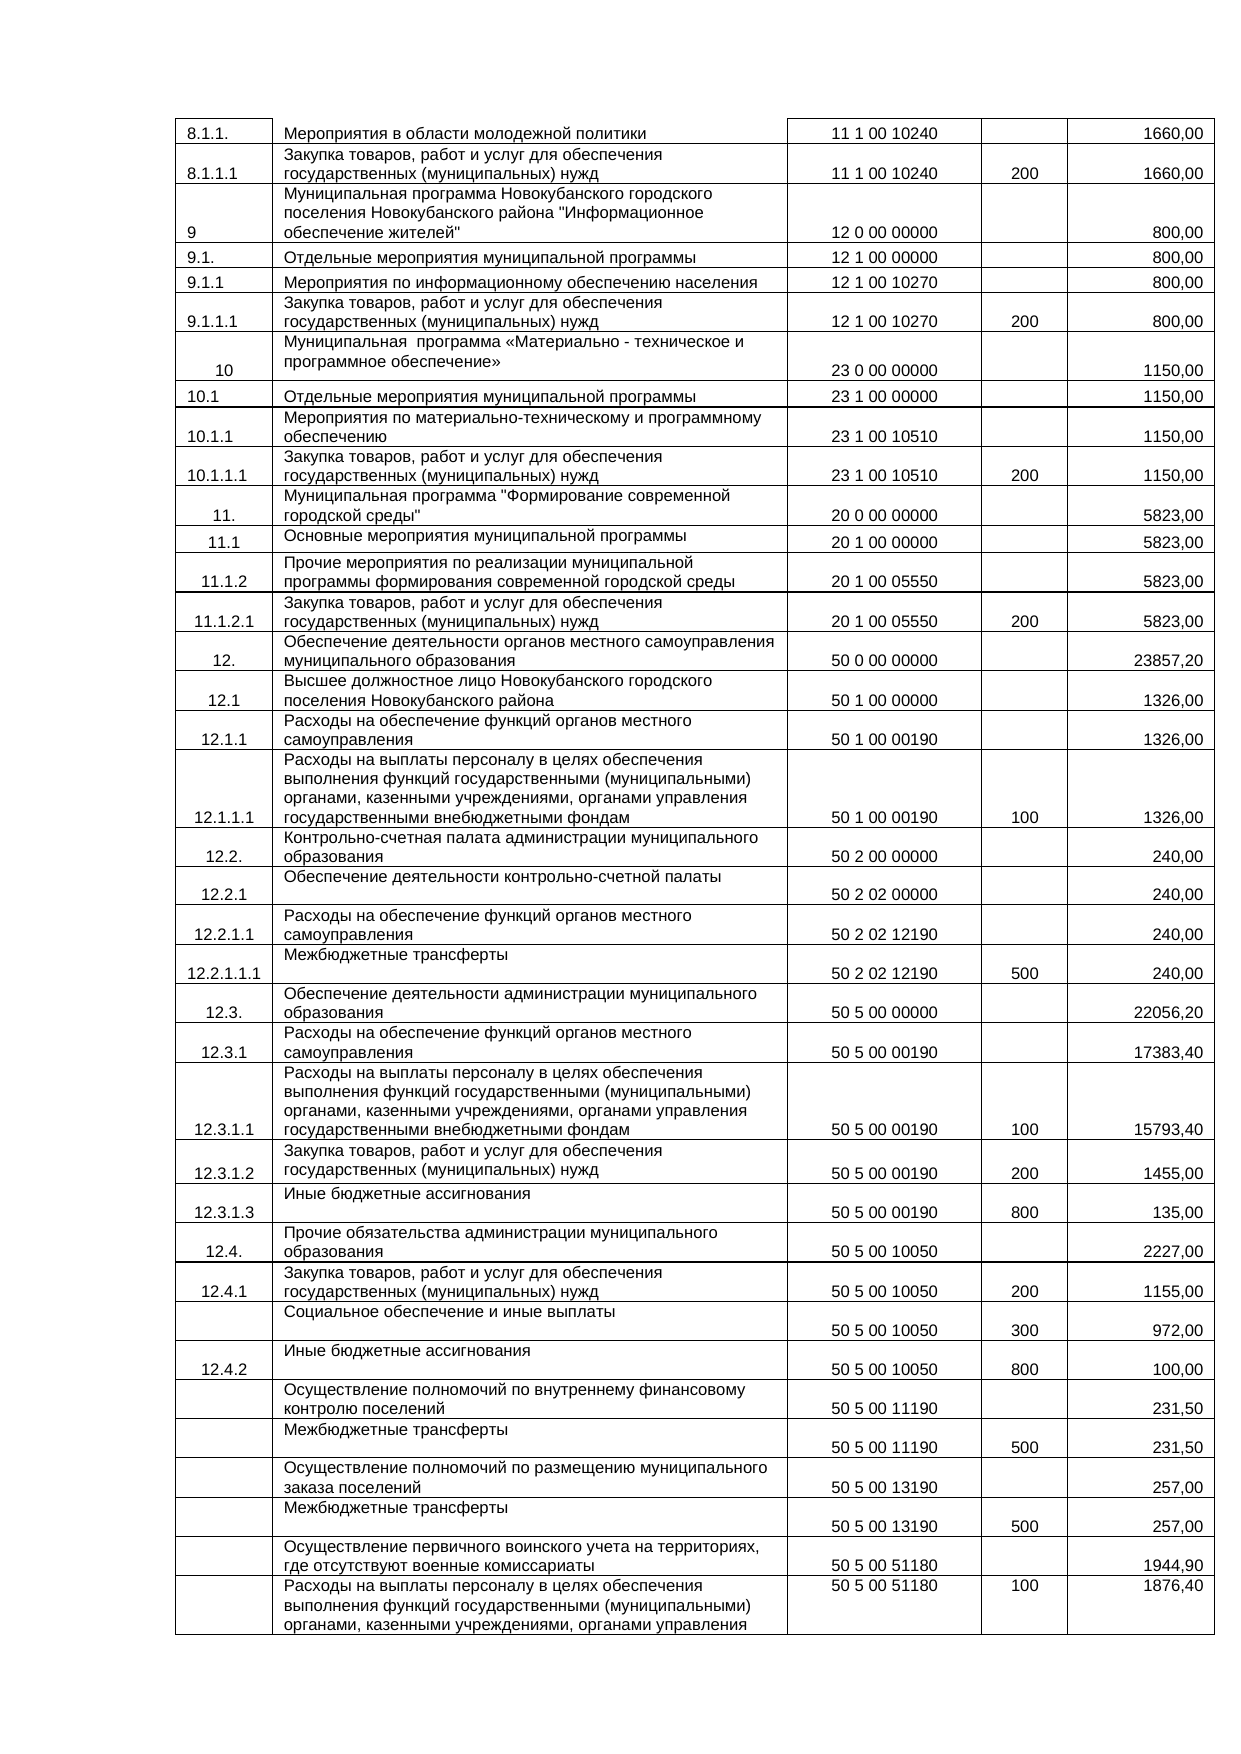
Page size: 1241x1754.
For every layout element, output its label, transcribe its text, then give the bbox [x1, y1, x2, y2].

table_cell 12.2.1 [176, 867, 272, 904]
table_cell 10.1.1.1 [176, 447, 272, 485]
table_cell 12.3.1.1 [176, 1063, 272, 1139]
table_cell Межбюджетные трансферты [273, 1419, 787, 1457]
table_cell 12.3.1.2 [176, 1140, 272, 1183]
table_cell 11. [176, 486, 272, 524]
table_cell 1876,40 [1068, 1576, 1214, 1634]
table_cell 50 1 00 00190 [788, 711, 981, 749]
table_cell 1660,00 [1068, 144, 1214, 183]
table_cell 200 [982, 144, 1067, 183]
table_cell [176, 1380, 272, 1418]
table_cell 20 1 00 05550 [788, 553, 981, 591]
table_cell Муниципальная программа «Материально - техническое и программное обеспечение» [273, 332, 787, 379]
table_cell 9.1. [176, 243, 272, 267]
table_cell 2227,00 [1068, 1223, 1214, 1261]
table_cell 50 2 02 12190 [788, 905, 981, 944]
table_cell [982, 553, 1067, 591]
table_cell 22056,20 [1068, 984, 1214, 1022]
table_cell 200 [982, 447, 1067, 485]
table_cell 1150,00 [1068, 332, 1214, 379]
table_cell Осуществление полномочий по размещению муниципального заказа поселений [273, 1458, 787, 1497]
table_cell 231,50 [1068, 1380, 1214, 1418]
table_cell 500 [982, 1419, 1067, 1457]
table_cell 200 [982, 1263, 1067, 1301]
table_cell 5823,00 [1068, 553, 1214, 591]
table_cell [982, 486, 1067, 524]
table_cell 12.1 [176, 671, 272, 709]
table_cell Мероприятия по материально-техническому и программному обеспечению [273, 408, 787, 446]
table_cell [176, 1419, 272, 1457]
table_cell 200 [982, 593, 1067, 631]
table_cell 12.1.1 [176, 711, 272, 749]
table_cell 23 1 00 10510 [788, 408, 981, 446]
table_cell 12.1.1.1 [176, 750, 272, 827]
table_cell 12 1 00 10270 [788, 268, 981, 292]
table_cell Основные мероприятия муниципальной программы [273, 526, 787, 552]
table_cell 50 5 00 00190 [788, 1063, 981, 1139]
table_cell 500 [982, 1498, 1067, 1536]
table_cell Закупка товаров, работ и услуг для обеспечения государственных (муниципальных) нужд [273, 293, 787, 331]
table_cell 11.1.2 [176, 553, 272, 591]
table_cell Муниципальная программа "Формирование современной городской среды" [273, 486, 787, 524]
table_cell Закупка товаров, работ и услуг для обеспечения государственных (муниципальных) нужд [273, 447, 787, 485]
table_cell 5823,00 [1068, 486, 1214, 524]
table_cell Закупка товаров, работ и услуг для обеспечения государственных (муниципальных) нужд [273, 144, 787, 183]
table_cell 8.1.1.1 [176, 144, 272, 183]
table_cell 1150,00 [1068, 408, 1214, 446]
table_cell [982, 184, 1067, 242]
table_cell [982, 1380, 1067, 1418]
table_cell 100 [982, 750, 1067, 827]
table_cell Отдельные мероприятия муниципальной программы [273, 243, 787, 267]
table_cell 50 5 00 00190 [788, 1184, 981, 1222]
table_cell 17383,40 [1068, 1023, 1214, 1062]
table_cell 11.1 [176, 526, 272, 552]
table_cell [273, 1576, 787, 1634]
table_cell 50 1 00 00000 [788, 671, 981, 709]
table_cell 12.3. [176, 984, 272, 1022]
table_cell [982, 526, 1067, 552]
table_cell [982, 632, 1067, 670]
table_cell 23 1 00 00000 [788, 381, 981, 406]
table_cell [176, 1537, 272, 1575]
table_cell 12 1 00 10270 [788, 293, 981, 331]
table_cell 800 [982, 1184, 1067, 1222]
table_cell 50 5 00 51180 [788, 1576, 981, 1634]
table_cell 240,00 [1068, 905, 1214, 944]
table_cell 50 5 00 10050 [788, 1341, 981, 1379]
table_cell [982, 268, 1067, 292]
table_cell 12.3.1 [176, 1023, 272, 1062]
table_cell 1944,90 [1068, 1537, 1214, 1575]
table_cell Осуществление полномочий по внутреннему финансовому контролю поселений [273, 1380, 787, 1418]
table_cell Расходы на обеспечение функций органов местного самоуправления [273, 905, 787, 944]
table_cell 23857,20 [1068, 632, 1214, 670]
table_cell 800,00 [1068, 293, 1214, 331]
table_cell 50 2 00 00000 [788, 828, 981, 866]
table_cell 1326,00 [1068, 671, 1214, 709]
table_cell 12.2.1.1.1 [176, 945, 272, 983]
table_cell Закупка товаров, работ и услуг для обеспечения государственных (муниципальных) нужд [273, 593, 787, 631]
table_cell 8.1.1. [176, 119, 272, 143]
table_cell 12.2.1.1 [176, 905, 272, 944]
table_cell 300 [982, 1302, 1067, 1340]
table_cell 50 2 02 00000 [788, 867, 981, 904]
table_cell 23 0 00 00000 [788, 332, 981, 379]
table_cell Прочие мероприятия по реализации муниципальной программы формирования современной городской среды [273, 553, 787, 591]
table_cell [982, 1223, 1067, 1261]
table_cell 800,00 [1068, 243, 1214, 267]
table_cell 1150,00 [1068, 447, 1214, 485]
table_cell Осуществление первичного воинского учета на территориях, где отсутствуют военные комиссариаты [273, 1537, 787, 1575]
table_cell 9.1.1.1 [176, 293, 272, 331]
table_cell 800,00 [1068, 184, 1214, 242]
table_cell Иные бюджетные ассигнования [273, 1184, 787, 1222]
table_cell 12.2. [176, 828, 272, 866]
table_cell 1455,00 [1068, 1140, 1214, 1183]
table_cell [982, 243, 1067, 267]
table_cell [982, 984, 1067, 1022]
table_cell [176, 1576, 272, 1634]
table_cell 257,00 [1068, 1458, 1214, 1497]
table_cell [982, 1458, 1067, 1497]
table_cell Социальное обеспечение и иные выплаты [273, 1302, 787, 1340]
table_cell 50 5 00 51180 [788, 1537, 981, 1575]
table_cell 257,00 [1068, 1498, 1214, 1536]
table_cell 100,00 [1068, 1341, 1214, 1379]
table_cell 50 5 00 00000 [788, 984, 981, 1022]
table_cell Контрольно-счетная палата администрации муниципального образования [273, 828, 787, 866]
table_cell [982, 1537, 1067, 1575]
table_cell 100 [982, 1576, 1067, 1634]
table_cell Межбюджетные трансферты [273, 1498, 787, 1536]
table_cell Расходы на обеспечение функций органов местного самоуправления [273, 1023, 787, 1062]
table_cell Закупка товаров, работ и услуг для обеспечения государственных (муниципальных) нужд [273, 1140, 787, 1183]
table_cell 5823,00 [1068, 593, 1214, 631]
table_cell 50 0 00 00000 [788, 632, 981, 670]
table_cell 50 5 00 13190 [788, 1498, 981, 1536]
table_cell [176, 1302, 272, 1340]
table_cell 11 1 00 10240 [788, 119, 981, 143]
table_cell 240,00 [1068, 867, 1214, 904]
table_cell 12.4. [176, 1223, 272, 1261]
table_cell [982, 671, 1067, 709]
table_cell [982, 828, 1067, 866]
table_cell 10 [176, 332, 272, 379]
table_cell 12.3.1.3 [176, 1184, 272, 1222]
table_cell Иные бюджетные ассигнования [273, 1341, 787, 1379]
table_cell Мероприятия по информационному обеспечению населения [273, 268, 787, 292]
table_cell Мероприятия в области молодежной политики [273, 118, 787, 143]
table_cell Муниципальная программа Новокубанского городского поселения Новокубанского района "Информационное обеспечение жителей" [273, 184, 787, 242]
table_cell 20 1 00 00000 [788, 526, 981, 552]
table_cell 10.1 [176, 381, 272, 406]
table_cell 800 [982, 1341, 1067, 1379]
table_cell 50 5 00 00190 [788, 1140, 981, 1183]
table_cell 50 2 02 12190 [788, 945, 981, 983]
table_cell 5823,00 [1068, 526, 1214, 552]
table_cell 20 1 00 05550 [788, 593, 981, 631]
table_cell 12.4.2 [176, 1341, 272, 1379]
table_cell 50 5 00 10050 [788, 1263, 981, 1301]
table_cell [982, 867, 1067, 904]
table_cell 240,00 [1068, 945, 1214, 983]
table_cell 50 5 00 11190 [788, 1419, 981, 1457]
table_cell 50 5 00 00190 [788, 1023, 981, 1062]
table_cell 23 1 00 10510 [788, 447, 981, 485]
table_cell [176, 1498, 272, 1536]
table_cell 800,00 [1068, 268, 1214, 292]
table_cell 9.1.1 [176, 268, 272, 292]
table_cell 1326,00 [1068, 711, 1214, 749]
table_cell [982, 905, 1067, 944]
table_cell [982, 1023, 1067, 1062]
table_cell 11.1.2.1 [176, 593, 272, 631]
table_cell 50 5 00 11190 [788, 1380, 981, 1418]
table_cell Высшее должностное лицо Новокубанского городского поселения Новокубанского района [273, 671, 787, 709]
table_cell 12 0 00 00000 [788, 184, 981, 242]
table_cell 240,00 [1068, 828, 1214, 866]
table_cell 50 5 00 13190 [788, 1458, 981, 1497]
table_cell 12. [176, 632, 272, 670]
table_cell 50 1 00 00190 [788, 750, 981, 827]
table_cell 50 5 00 10050 [788, 1223, 981, 1261]
table_cell Обеспечение деятельности контрольно-счетной палаты [273, 867, 787, 904]
table_cell 9 [176, 184, 272, 242]
table_cell 1660,00 [1068, 119, 1214, 143]
table_cell Обеспечение деятельности администрации муниципального образования [273, 984, 787, 1022]
table_cell 50 5 00 10050 [788, 1302, 981, 1340]
table_cell 200 [982, 1140, 1067, 1183]
table_cell Расходы на обеспечение функций органов местного самоуправления [273, 711, 787, 749]
table_cell Обеспечение деятельности органов местного самоуправления муниципального образования [273, 632, 787, 670]
table_cell [176, 1458, 272, 1497]
table_cell [982, 119, 1067, 143]
table_cell 20 0 00 00000 [788, 486, 981, 524]
table_cell 10.1.1 [176, 408, 272, 446]
table_cell [982, 381, 1067, 406]
table_cell Отдельные мероприятия муниципальной программы [273, 381, 787, 406]
table_cell 500 [982, 945, 1067, 983]
table_cell 1150,00 [1068, 381, 1214, 406]
table_cell 135,00 [1068, 1184, 1214, 1222]
table_cell [982, 332, 1067, 379]
table_cell 100 [982, 1063, 1067, 1139]
table_cell Закупка товаров, работ и услуг для обеспечения государственных (муниципальных) нужд [273, 1263, 787, 1301]
table_cell Межбюджетные трансферты [273, 945, 787, 983]
table_cell 11 1 00 10240 [788, 144, 981, 183]
table_cell 972,00 [1068, 1302, 1214, 1340]
table_cell 1155,00 [1068, 1263, 1214, 1301]
table_cell 15793,40 [1068, 1063, 1214, 1139]
table_cell [982, 711, 1067, 749]
table_cell 231,50 [1068, 1419, 1214, 1457]
table_cell 12.4.1 [176, 1263, 272, 1301]
table_cell 1326,00 [1068, 750, 1214, 827]
table_cell 200 [982, 293, 1067, 331]
table_cell Прочие обязательства администрации муниципального образования [273, 1223, 787, 1261]
table_cell [982, 408, 1067, 446]
table_cell 12 1 00 00000 [788, 243, 981, 267]
